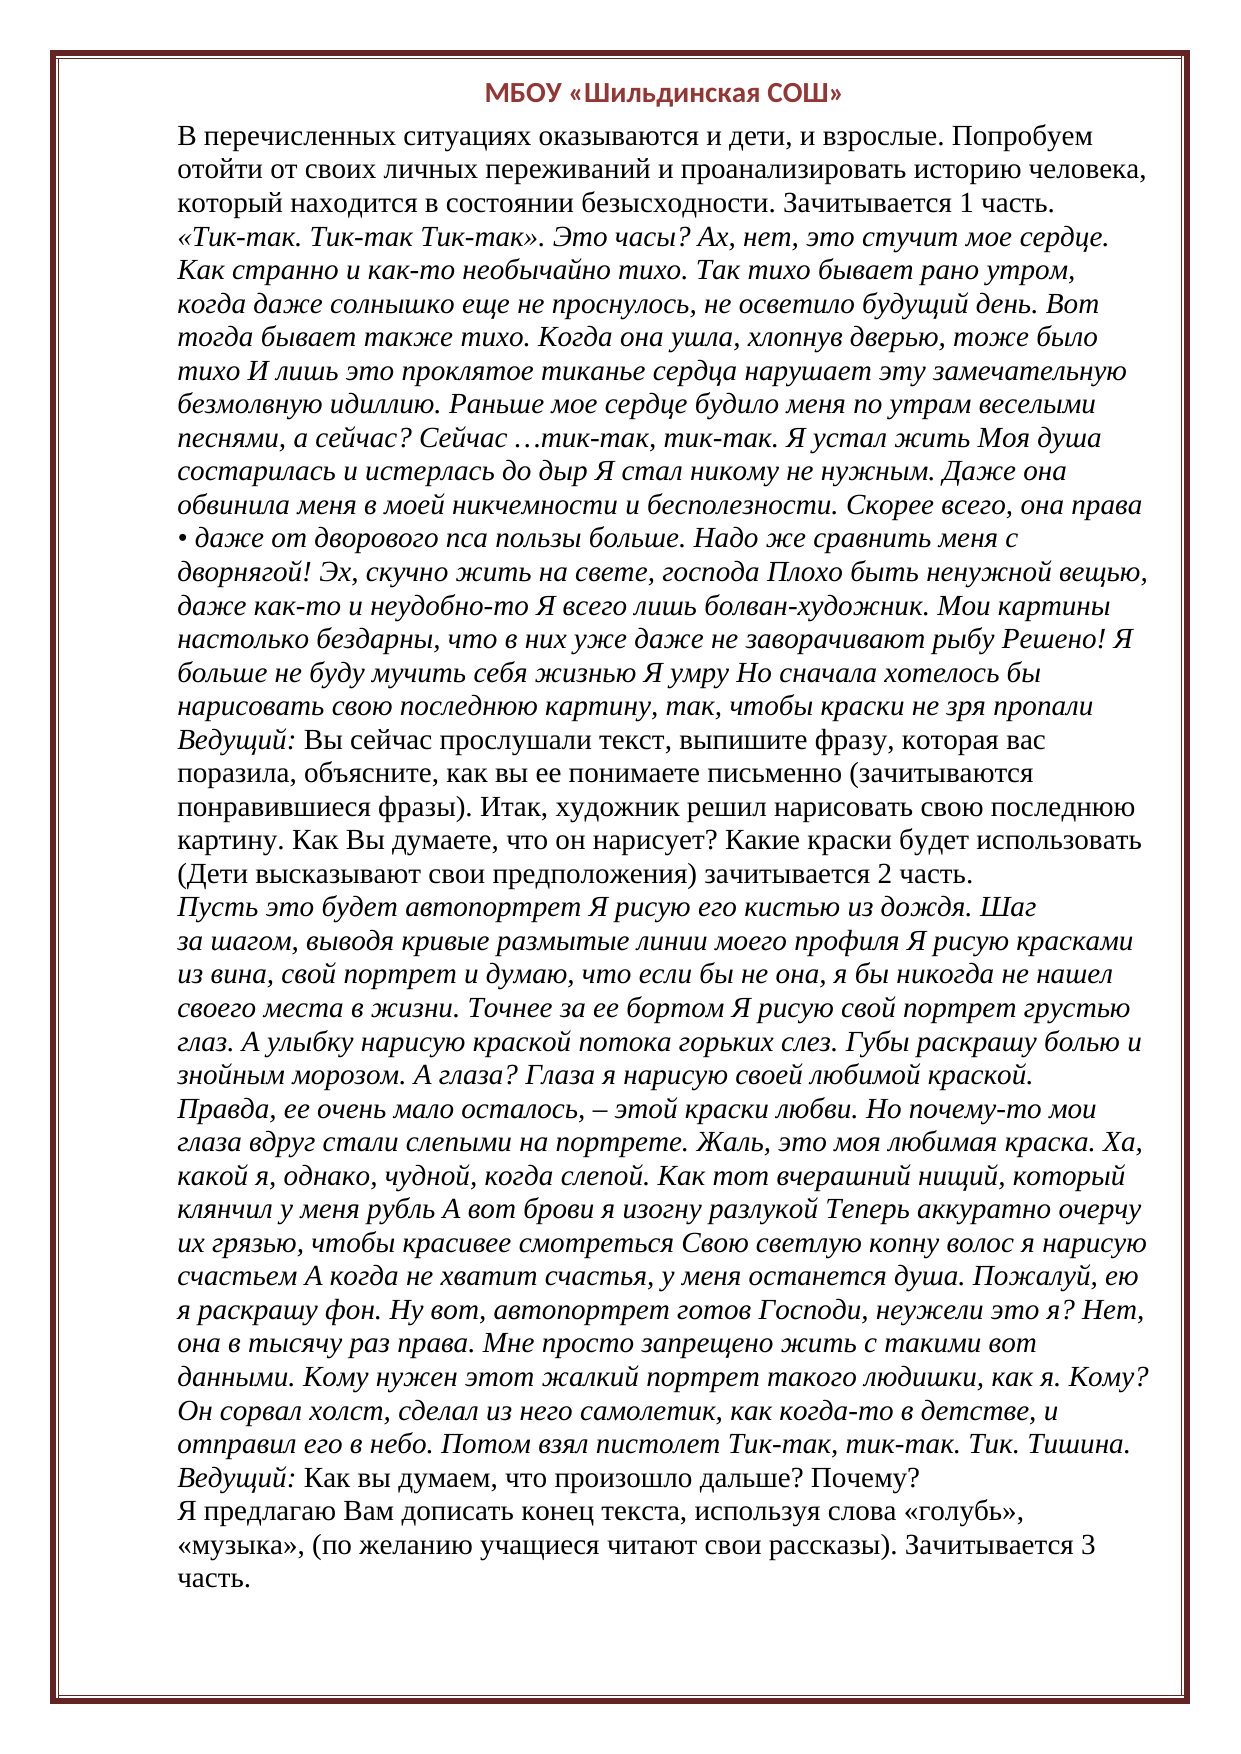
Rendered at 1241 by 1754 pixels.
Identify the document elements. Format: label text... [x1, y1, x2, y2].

text Ведущий: Вы сейчас прослушали текст, выпишите фразу, которая вас поразила, объясните, как вы ее понимаете письменно (зачитываются понравившиеся фразы). Итак, художник решил нарисовать свою последнюю картину. Как Вы думаете, что он нарисует? Какие краски будет использовать (Дети высказывают свои предположения) зачитывается 2 часть. [177, 722, 1152, 889]
text Правда, ее очень мало осталось, – этой краски любви. Но почему-то мои глаза вдруг стали слепыми на портрете. Жаль, это моя любимая краска. Ха, какой я, однако, чудной, когда слепой. Как тот вчерашний нищий, который клянчил у меня рубль А вот брови я изогну разлукой Теперь аккуратно очерчу их грязью, чтобы красивее смотреться Свою светлую копну волос я нарисую счастьем А когда не хватит счастья, у меня останется душа. Пожалуй, ею я раскрашу фон. Ну вот, автопортрет готов Господи, неужели это я? Нет, она в тысячу раз права. Мне просто запрещено жить с такими вот данными. Кому нужен этот жалкий портрет такого людишки, как я. Кому? Он сорвал холст, сделал из него самолетик, как когда-то в детстве, и отправил его в небо. Потом взял пистолет Тик-так, тик-так. Тик. Тишина. [177, 1091, 1152, 1460]
text Ведущий: Как вы думаем, что произошло дальше? Почему? [177, 1460, 1152, 1493]
text «Тик-так. Тик-так Тик-так». Это часы? Ах, нет, это стучит мое сердце. Как странно и как-то необычайно тихо. Так тихо бывает рано утром, когда даже солнышко еще не проснулось, не осветило будущий день. Вот тогда бывает также тихо. Когда она ушла, хлопнув дверью, тоже было тихо И лишь это проклятое тиканье сердца нарушает эту замечательную безмолвную идиллию. Раньше мое сердце будило меня по утрам веселыми песнями, а сейчас? Сейчас …тик-так, тик-так. Я устал жить Моя душа состарилась и истерлась до дыр Я стал никому не нужным. Даже она обвинила меня в моей никчемности и бесполезности. Скорее всего, она права • даже от дворового пса пользы больше. Надо же сравнить меня с дворнягой! Эх, скучно жить на свете, господа Плохо быть ненужной вещью, даже как-то и неудобно-то Я всего лишь болван-художник. Мои картины настолько бездарны, что в них уже даже не заворачивают рыбу Решено! Я больше не буду мучить себя жизнью Я умру Но сначала хотелось бы нарисовать свою последнюю картину, так, чтобы краски не зря пропали [177, 219, 1152, 722]
text Пусть это будет автопортрет Я рисую его кистью из дождя. Шаг за шагом, выводя кривые размытые линии моего профиля Я рисую красками из вина, свой портрет и думаю, что если бы не она, я бы никогда не нашел своего места в жизни. Точнее за ее бортом Я рисую свой портрет грустью глаз. А улыбку нарисую краской потока горьких слез. Губы раскрашу болью и знойным морозом. А глаза? Глаза я нарисую своей любимой краской. [177, 889, 1152, 1091]
text В перечисленных ситуациях оказываются и дети, и взрослые. Попробуем отойти от своих личных переживаний и проанализировать историю человека, который находится в состоянии безысходности. Зачитывается 1 часть. [177, 118, 1152, 219]
text Я предлагаю Вам дописать конец текста, используя слова «голубь», «музыка», (по желанию учащиеся читают свои рассказы). Зачитывается 3 часть. [177, 1493, 1152, 1594]
